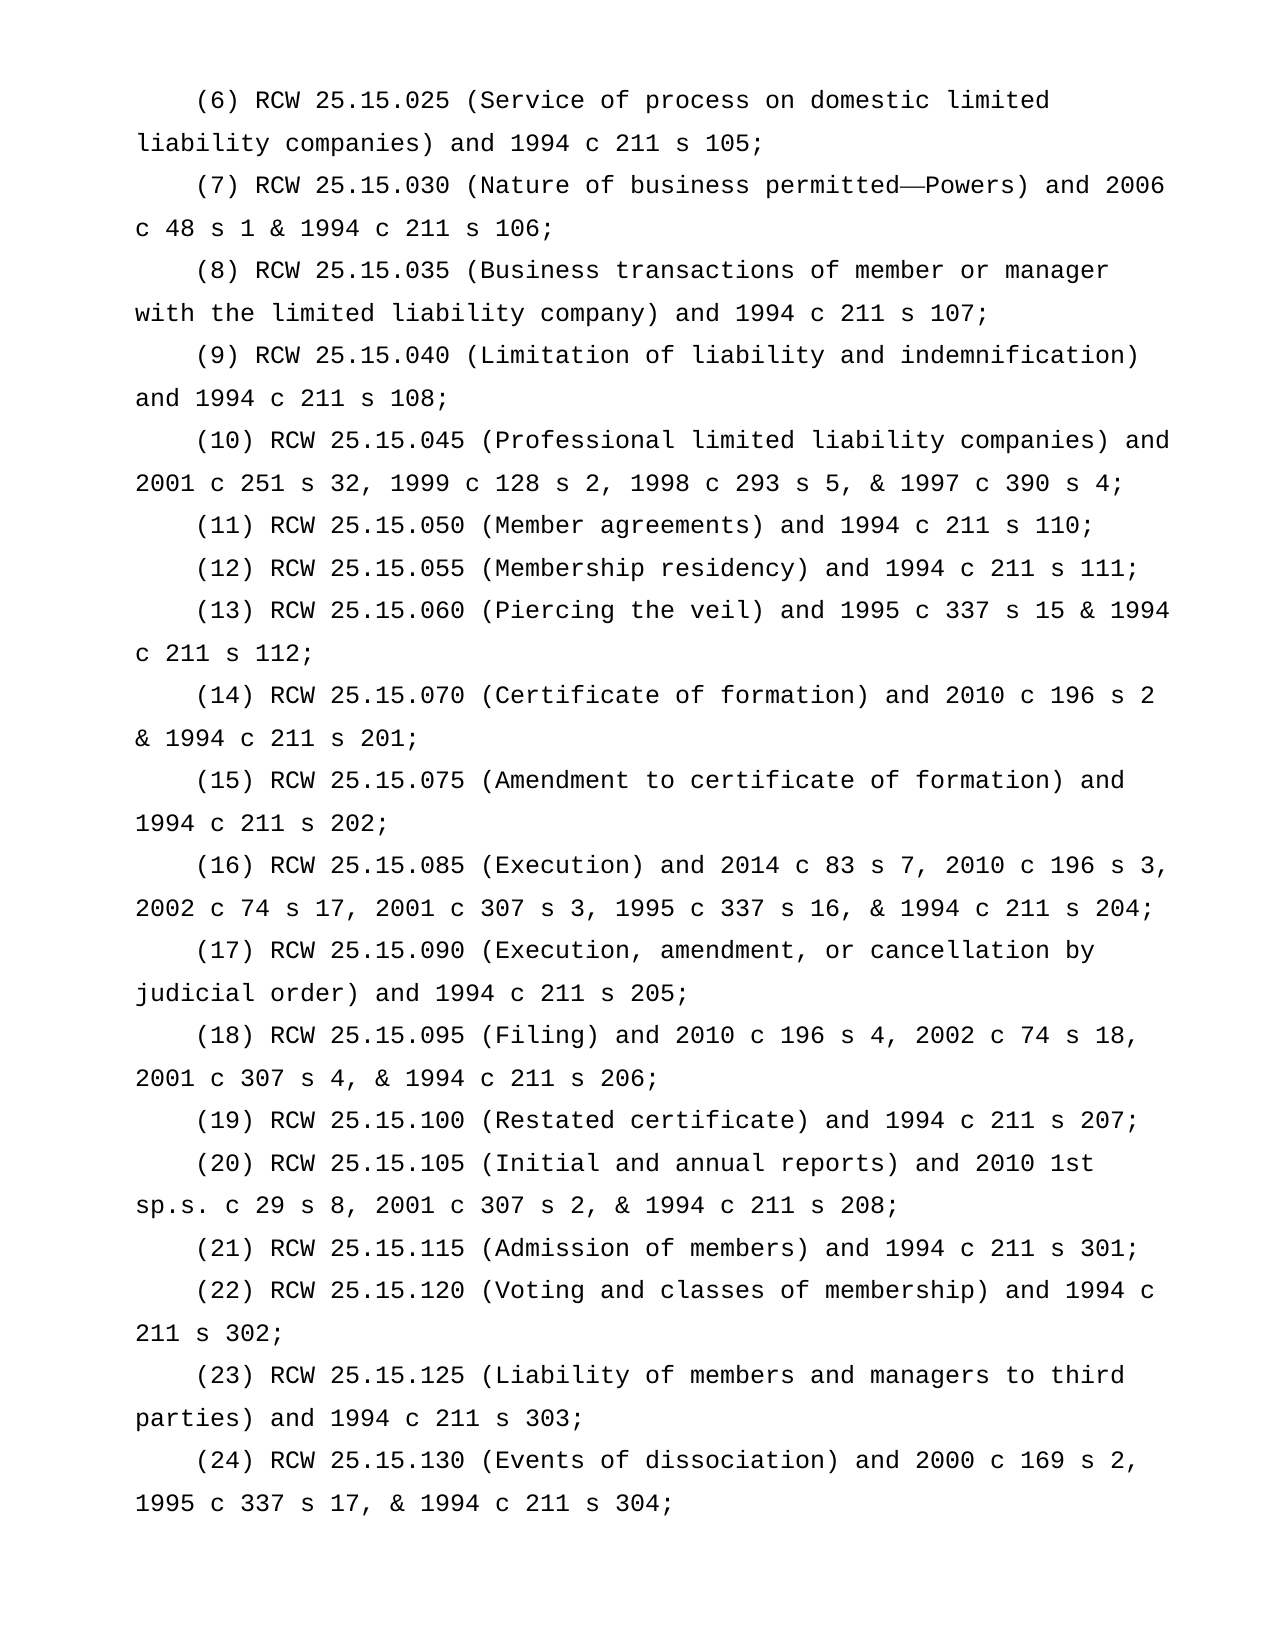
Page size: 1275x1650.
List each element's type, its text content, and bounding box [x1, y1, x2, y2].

text (11) RCW 25.15.050 (Member agreements) and 1994 c 211 s 110; [135, 500, 1170, 542]
text (12) RCW 25.15.055 (Membership residency) and 1994 c 211 s 111; [135, 542, 1170, 585]
text (9) RCW 25.15.040 (Limitation of liability and indemnification) and 1994 c 211 s 108; [135, 330, 1170, 415]
text (14) RCW 25.15.070 (Certificate of formation) and 2010 c 196 s 2 & 1994 c 211 s 201; [135, 670, 1170, 755]
text (22) RCW 25.15.120 (Voting and classes of membership) and 1994 c 211 s 302; [135, 1265, 1170, 1350]
text (19) RCW 25.15.100 (Restated certificate) and 1994 c 211 s 207; [135, 1095, 1170, 1137]
text (8) RCW 25.15.035 (Business transactions of member or manager with the limited liability company) and 1994 c 211 s 107; [135, 245, 1170, 330]
text (6) RCW 25.15.025 (Service of process on domestic limited liability companies) and 1994 c 211 s 105; [135, 75, 1170, 160]
text (13) RCW 25.15.060 (Piercing the veil) and 1995 c 337 s 15 & 1994 c 211 s 112; [135, 585, 1170, 670]
text (24) RCW 25.15.130 (Events of dissociation) and 2000 c 169 s 2, 1995 c 337 s 17, & 1994 c 211 s 304; [135, 1435, 1170, 1520]
text (23) RCW 25.15.125 (Liability of members and managers to third parties) and 1994 c 211 s 303; [135, 1350, 1170, 1435]
text (7) RCW 25.15.030 (Nature of business permitted—Powers) and 2006 c 48 s 1 & 1994 c 211 s 106; [135, 160, 1170, 245]
text (15) RCW 25.15.075 (Amendment to certificate of formation) and 1994 c 211 s 202; [135, 755, 1170, 840]
text (16) RCW 25.15.085 (Execution) and 2014 c 83 s 7, 2010 c 196 s 3, 2002 c 74 s 17, 2001 c 307 s 3, 1995 c 337 s 16, & 1994 c 211 s 204; [135, 840, 1170, 925]
text (10) RCW 25.15.045 (Professional limited liability companies) and 2001 c 251 s 32, 1999 c 128 s 2, 1998 c 293 s 5, & 1997 c 390 s 4; [135, 415, 1170, 500]
text (17) RCW 25.15.090 (Execution, amendment, or cancellation by judicial order) and 1994 c 211 s 205; [135, 925, 1170, 1010]
text (21) RCW 25.15.115 (Admission of members) and 1994 c 211 s 301; [135, 1222, 1170, 1265]
text (20) RCW 25.15.105 (Initial and annual reports) and 2010 1st sp.s. c 29 s 8, 2001 c 307 s 2, & 1994 c 211 s 208; [135, 1137, 1170, 1222]
text (18) RCW 25.15.095 (Filing) and 2010 c 196 s 4, 2002 c 74 s 18, 2001 c 307 s 4, & 1994 c 211 s 206; [135, 1010, 1170, 1095]
